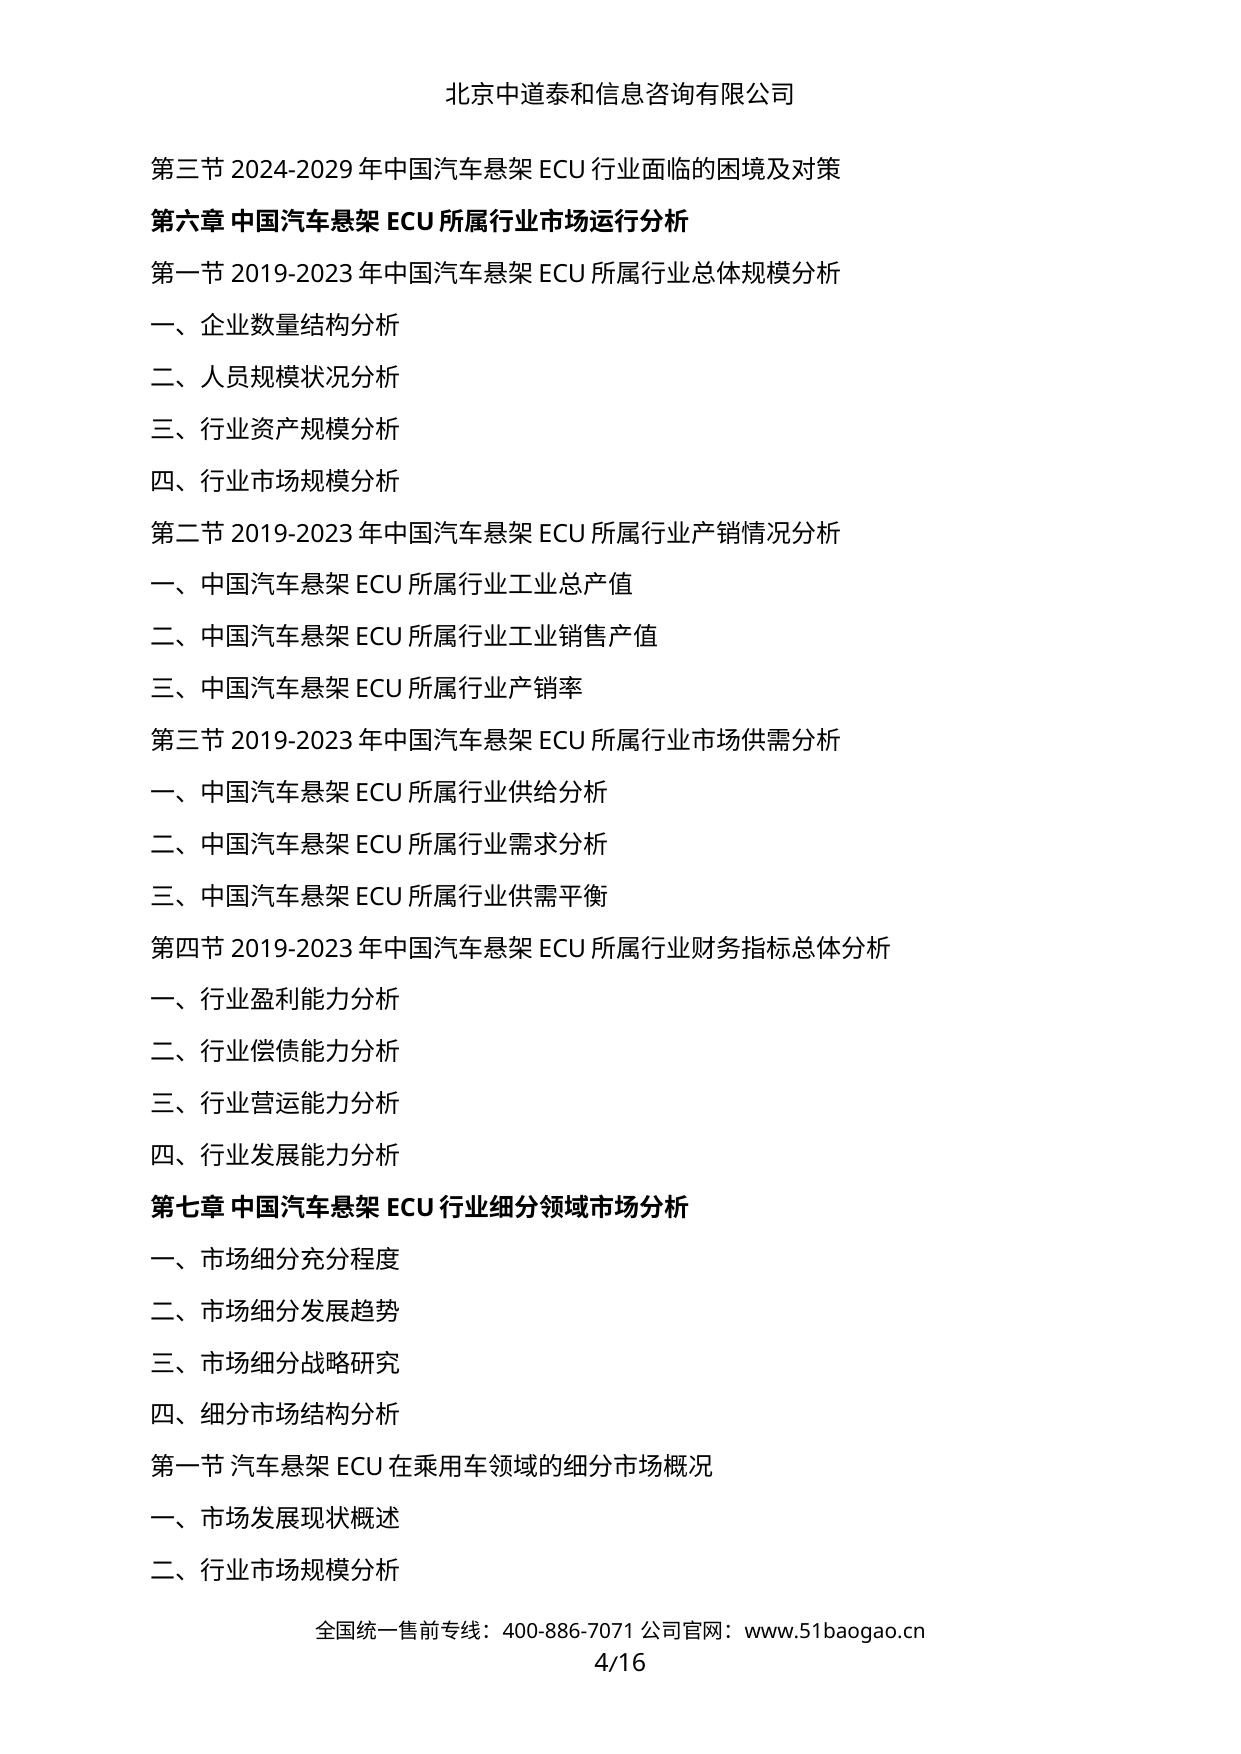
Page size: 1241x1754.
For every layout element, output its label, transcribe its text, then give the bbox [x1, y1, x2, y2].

text 四、行业市场规模分析 [150, 461, 1090, 497]
text 三、行业资产规模分析 [150, 409, 1090, 446]
text 四、行业发展能力分析 [150, 1136, 1090, 1172]
text 二、行业偿债能力分析 [150, 1032, 1090, 1068]
text 第二节 2019-2023年中国汽车悬架ECU所属行业产销情况分析 [150, 513, 1090, 549]
text 第三节 2024-2029年中国汽车悬架ECU行业面临的困境及对策 [150, 150, 1090, 186]
text 三、中国汽车悬架ECU所属行业产销率 [150, 669, 1090, 705]
text 四、细分市场结构分析 [150, 1395, 1090, 1431]
text 一、行业盈利能力分析 [150, 980, 1090, 1016]
text 二、中国汽车悬架ECU所属行业工业销售产值 [150, 617, 1090, 653]
text 二、市场细分发展趋势 [150, 1291, 1090, 1327]
text 三、市场细分战略研究 [150, 1343, 1090, 1379]
text 一、市场发展现状概述 [150, 1499, 1090, 1535]
text 第六章 中国汽车悬架ECU所属行业市场运行分析 [150, 202, 1090, 238]
text 三、中国汽车悬架ECU所属行业供需平衡 [150, 876, 1090, 912]
text 一、中国汽车悬架ECU所属行业供给分析 [150, 772, 1090, 809]
text 一、企业数量结构分析 [150, 306, 1090, 342]
text 三、行业营运能力分析 [150, 1084, 1090, 1120]
text 第三节 2019-2023年中国汽车悬架ECU所属行业市场供需分析 [150, 721, 1090, 757]
text 二、人员规模状况分析 [150, 357, 1090, 394]
text 第七章 中国汽车悬架ECU行业细分领域市场分析 [150, 1187, 1090, 1224]
text 一、市场细分充分程度 [150, 1239, 1090, 1276]
text 第一节 汽车悬架ECU在乘用车领域的细分市场概况 [150, 1447, 1090, 1483]
text 第四节 2019-2023年中国汽车悬架ECU所属行业财务指标总体分析 [150, 928, 1090, 964]
text 二、中国汽车悬架ECU所属行业需求分析 [150, 824, 1090, 861]
text 第一节 2019-2023年中国汽车悬架ECU所属行业总体规模分析 [150, 254, 1090, 290]
text 二、行业市场规模分析 [150, 1551, 1090, 1587]
text 一、中国汽车悬架ECU所属行业工业总产值 [150, 565, 1090, 601]
